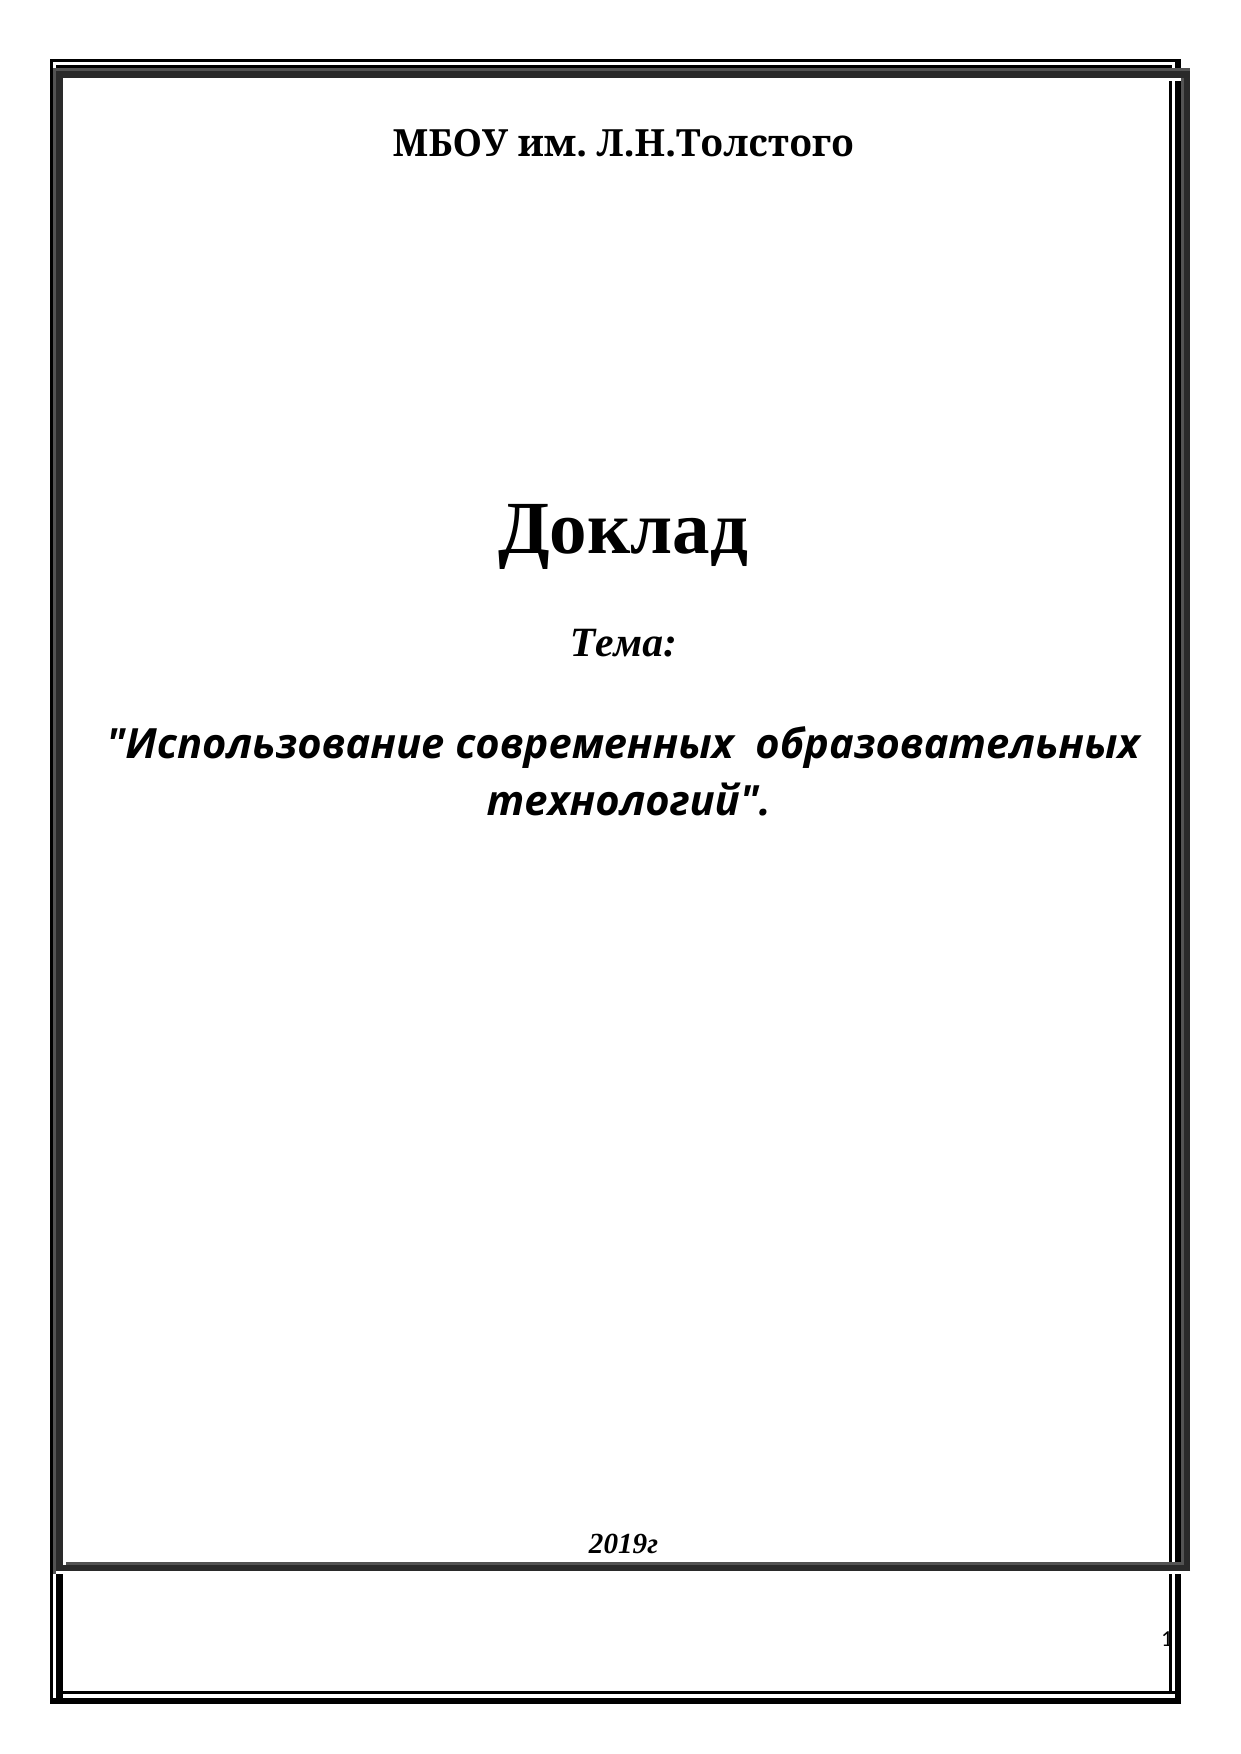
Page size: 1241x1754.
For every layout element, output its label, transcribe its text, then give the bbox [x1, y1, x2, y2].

text Доклад [74, 483, 1169, 570]
text "Использование современных образовательных [74, 713, 1169, 770]
text технологий". [74, 770, 1169, 827]
text МБОУ им. Л.Н.Толстого [74, 116, 1169, 167]
text Тема: [74, 618, 1169, 666]
text 2019г [66, 1511, 1169, 1562]
